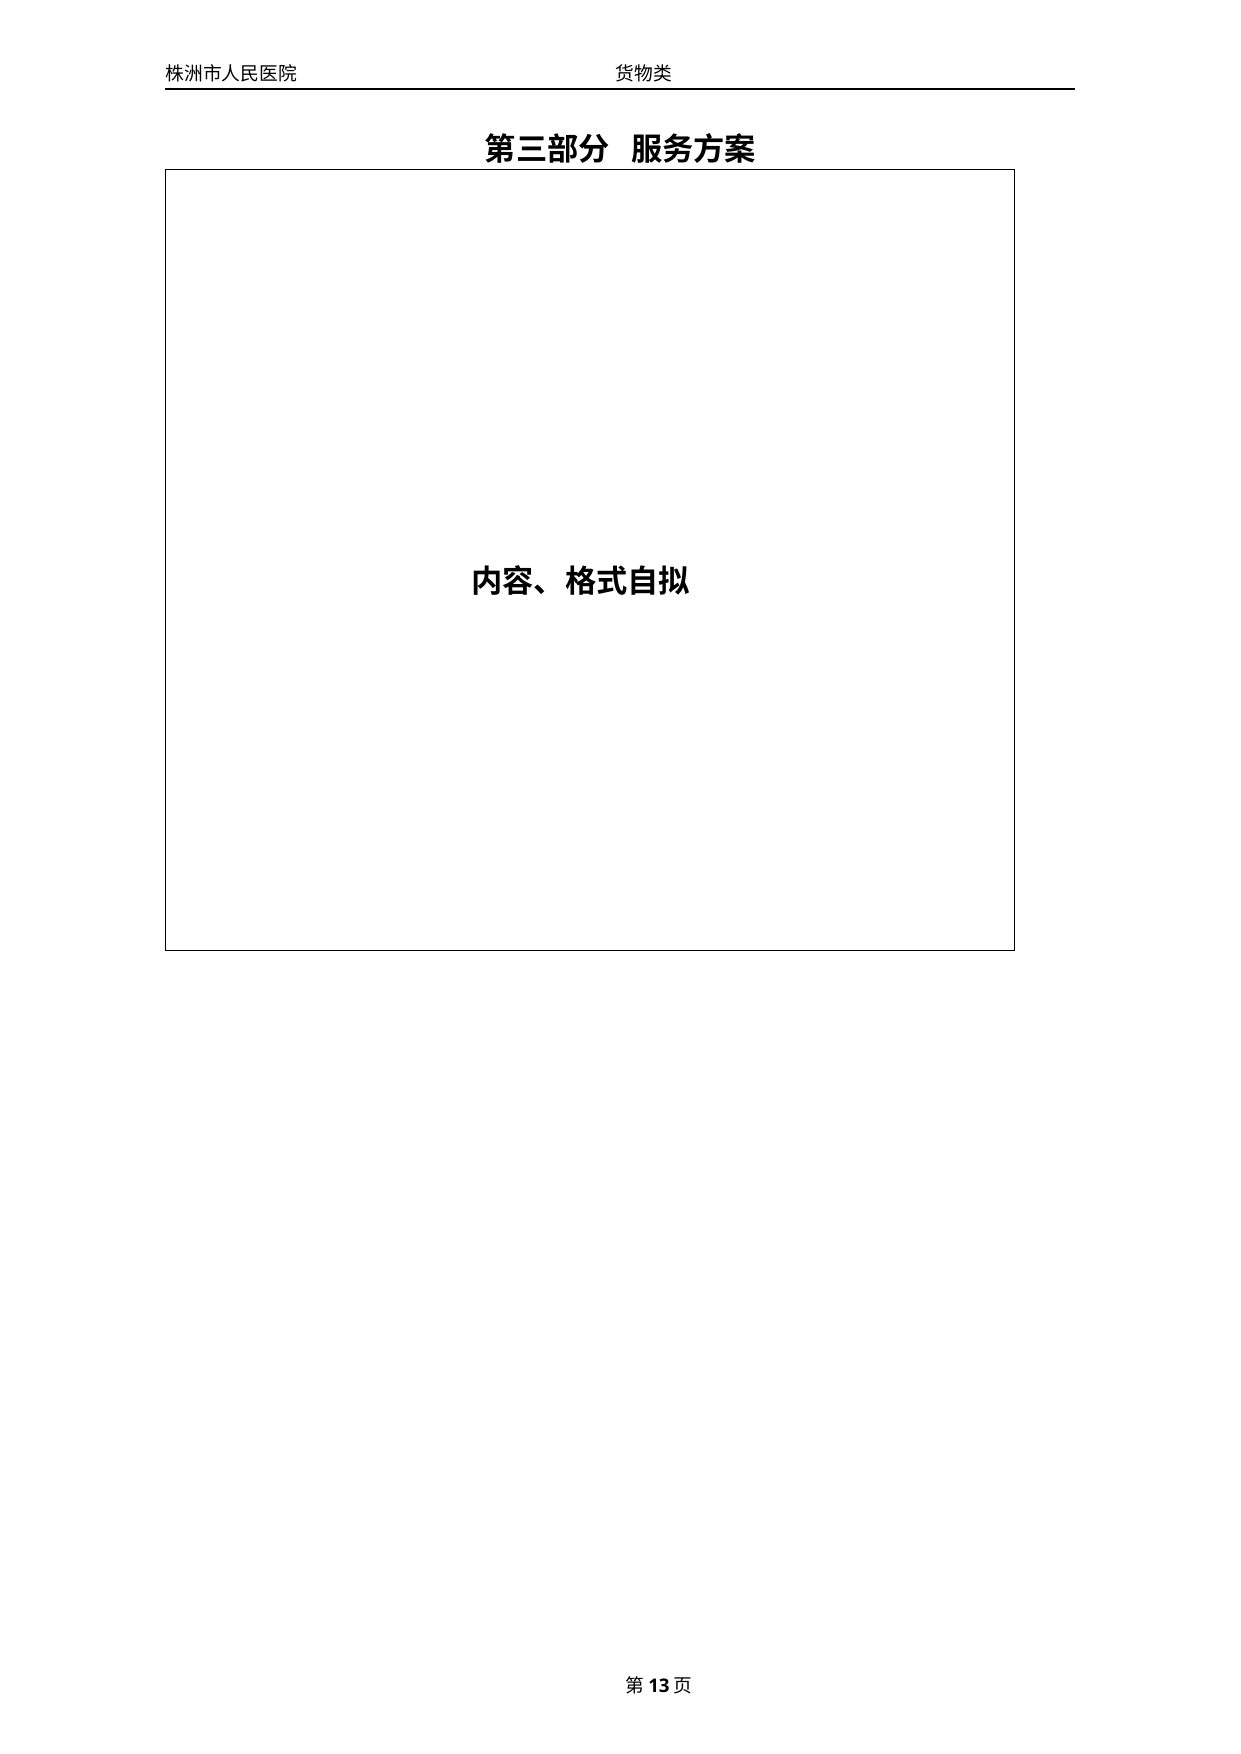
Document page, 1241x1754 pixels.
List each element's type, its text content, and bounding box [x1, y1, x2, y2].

table_header 内容、格式自拟 [166, 170, 1014, 950]
text 第三部分 服务方案 [165, 124, 1075, 169]
